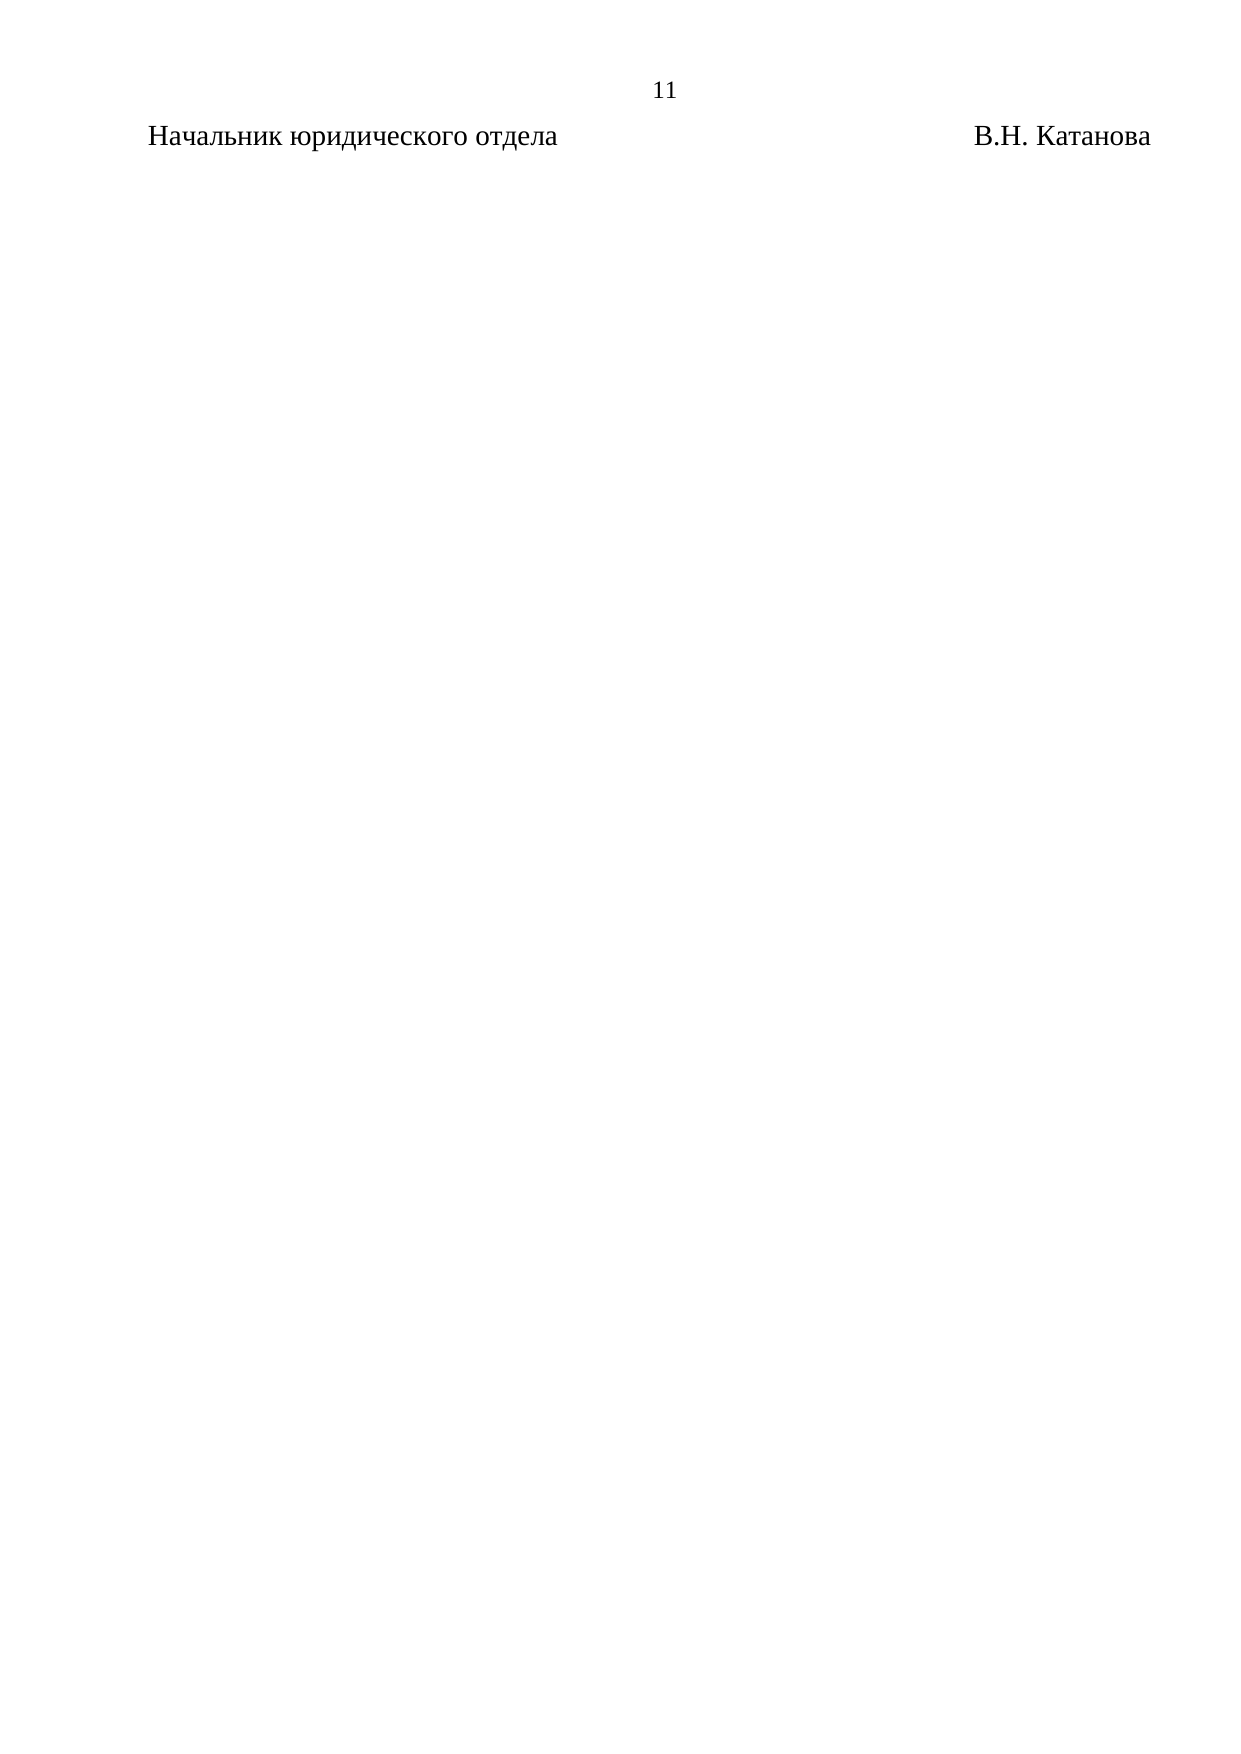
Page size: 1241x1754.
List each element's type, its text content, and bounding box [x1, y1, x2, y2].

text Начальник юридического отдела В.Н. Катанова [148, 118, 1181, 152]
